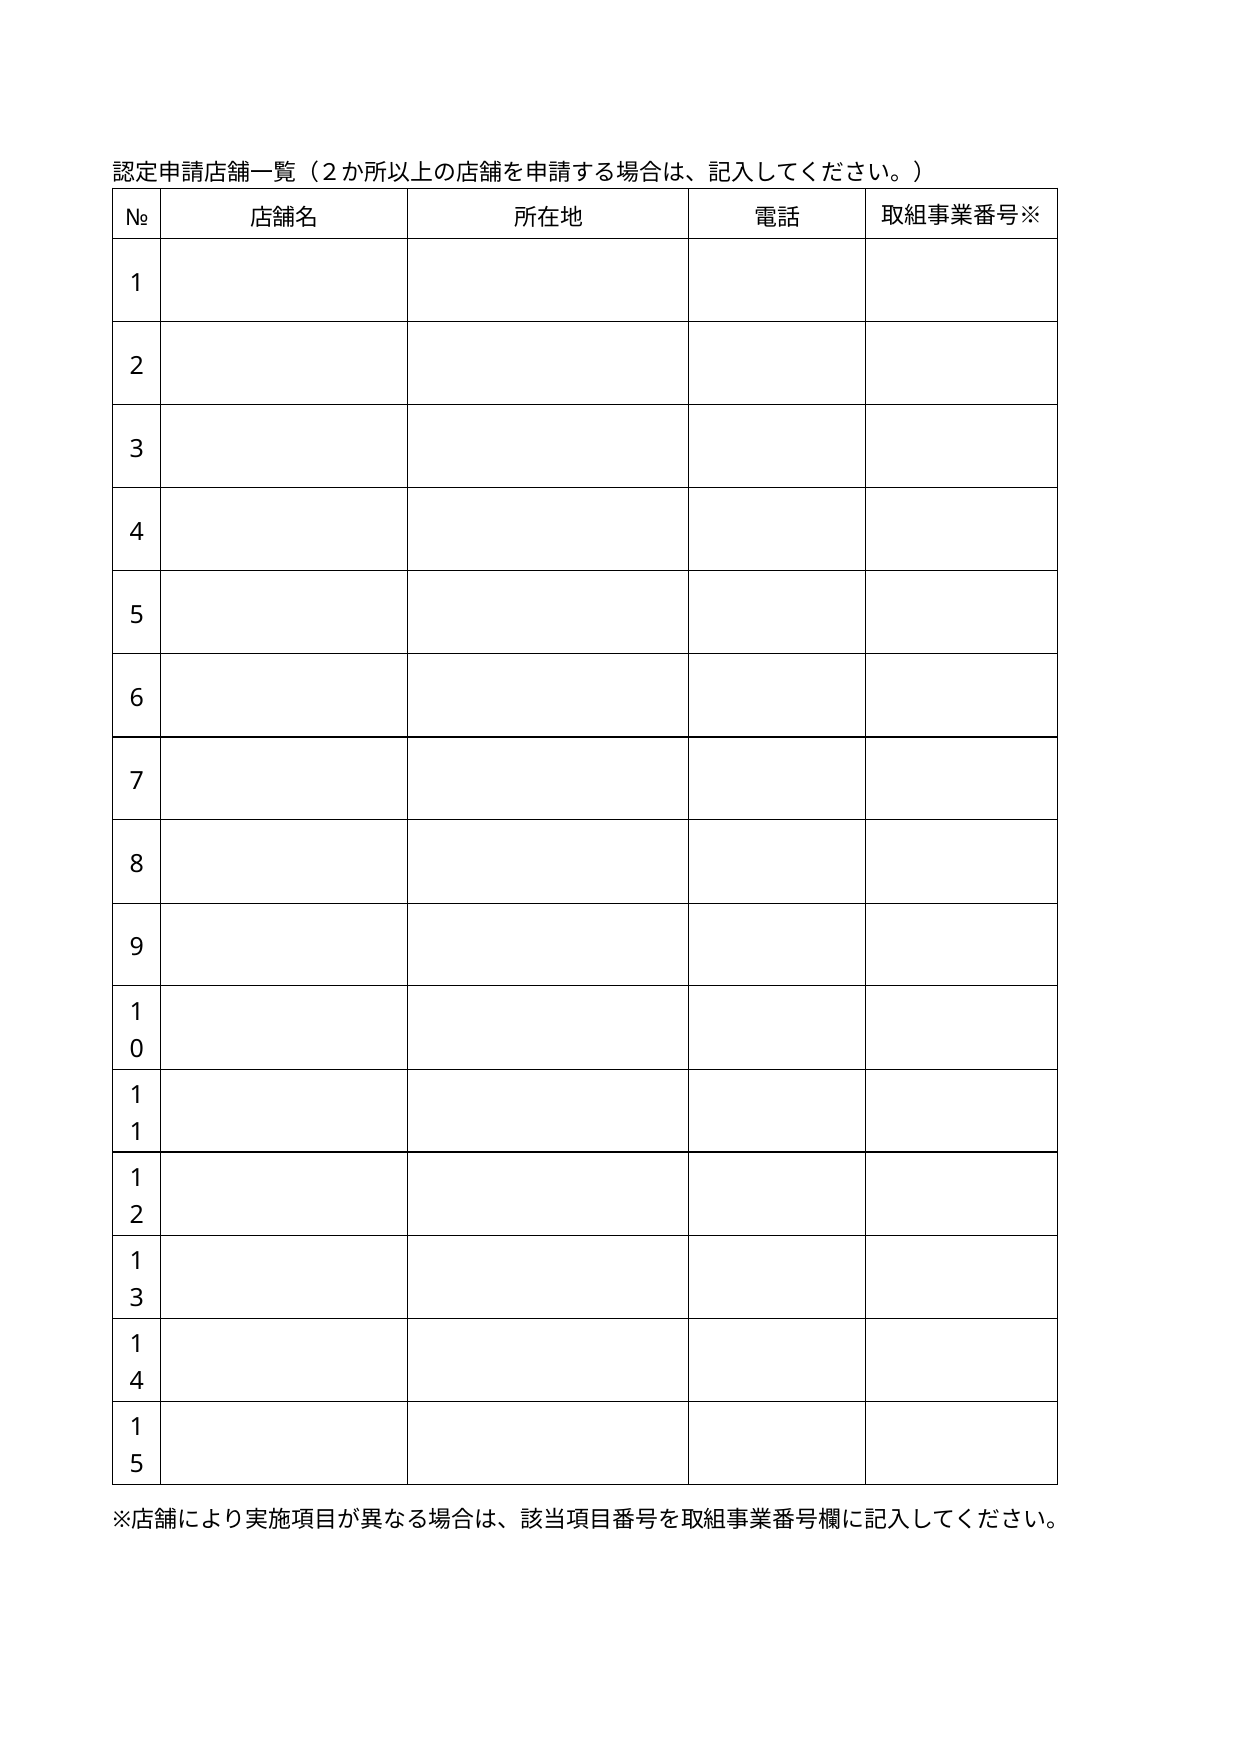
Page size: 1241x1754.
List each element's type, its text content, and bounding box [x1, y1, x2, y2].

table_cell [866, 820, 1057, 902]
table_cell [866, 1402, 1057, 1483]
table_cell [689, 820, 865, 902]
table_cell [689, 405, 865, 487]
table_cell [408, 738, 688, 819]
table_cell [866, 571, 1057, 653]
table_cell [161, 1236, 407, 1317]
table_cell [161, 322, 407, 404]
table_cell [161, 986, 407, 1068]
table_cell [408, 1236, 688, 1317]
table_header 取組事業番号※ [866, 189, 1057, 238]
table_cell [408, 1070, 688, 1151]
table_cell [866, 904, 1057, 985]
table_cell [408, 239, 688, 321]
table_cell [161, 904, 407, 985]
table_cell [408, 820, 688, 902]
table_cell [161, 1153, 407, 1234]
table_cell [161, 239, 407, 321]
table_cell [689, 986, 865, 1068]
table_cell [689, 571, 865, 653]
table_cell 5 [113, 571, 160, 653]
table_cell [689, 488, 865, 570]
table_cell [161, 1319, 407, 1401]
table_cell [408, 654, 688, 736]
table_cell [161, 571, 407, 653]
table_header 店舗名 [161, 189, 407, 238]
table_cell [866, 488, 1057, 570]
table_cell [161, 654, 407, 736]
table_cell [866, 1236, 1057, 1317]
table_cell [866, 1070, 1057, 1151]
table_cell [408, 904, 688, 985]
table_cell [408, 322, 688, 404]
table_cell [161, 405, 407, 487]
table_cell [408, 488, 688, 570]
table_cell [408, 986, 688, 1068]
table_cell [689, 1402, 865, 1483]
table_cell [689, 654, 865, 736]
table_cell 1 [113, 239, 160, 321]
table_header № [113, 189, 160, 238]
table_cell [689, 1319, 865, 1401]
table_cell 2 [113, 322, 160, 404]
table_cell 14 [113, 1319, 160, 1401]
table_cell [866, 1153, 1057, 1234]
table_cell 11 [113, 1070, 160, 1151]
table_cell 8 [113, 820, 160, 902]
text 認定申請店舗一覧（２か所以上の店舗を申請する場合は、記入してください。） [112, 150, 1128, 187]
table_cell 13 [113, 1236, 160, 1317]
table_cell [161, 820, 407, 902]
table_cell [689, 239, 865, 321]
table_cell [408, 405, 688, 487]
table_cell [866, 654, 1057, 736]
table_cell 7 [113, 738, 160, 819]
table_cell [866, 405, 1057, 487]
text ※店舗により実施項目が異なる場合は、該当項目番号を取組事業番号欄に記入してください。 [112, 1497, 1128, 1534]
table_cell [408, 1153, 688, 1234]
table_cell [161, 1402, 407, 1483]
table_cell 4 [113, 488, 160, 570]
table_cell [161, 738, 407, 819]
table_header 電話 [689, 189, 865, 238]
table_cell 9 [113, 904, 160, 985]
table_cell 12 [113, 1153, 160, 1234]
table_cell [689, 1236, 865, 1317]
table_cell [689, 322, 865, 404]
table_cell [866, 1319, 1057, 1401]
table_cell [408, 1319, 688, 1401]
table_cell [866, 986, 1057, 1068]
table_cell [689, 738, 865, 819]
table_header 所在地 [408, 189, 688, 238]
table_cell 6 [113, 654, 160, 736]
table_cell [689, 1070, 865, 1151]
table_cell 15 [113, 1402, 160, 1483]
table_cell [408, 571, 688, 653]
table_cell [866, 322, 1057, 404]
table_cell [161, 1070, 407, 1151]
table_cell 3 [113, 405, 160, 487]
table_cell [866, 738, 1057, 819]
table_cell 10 [113, 986, 160, 1068]
table_cell [408, 1402, 688, 1483]
table_cell [689, 904, 865, 985]
table_cell [866, 239, 1057, 321]
table_cell [689, 1153, 865, 1234]
table_cell [161, 488, 407, 570]
